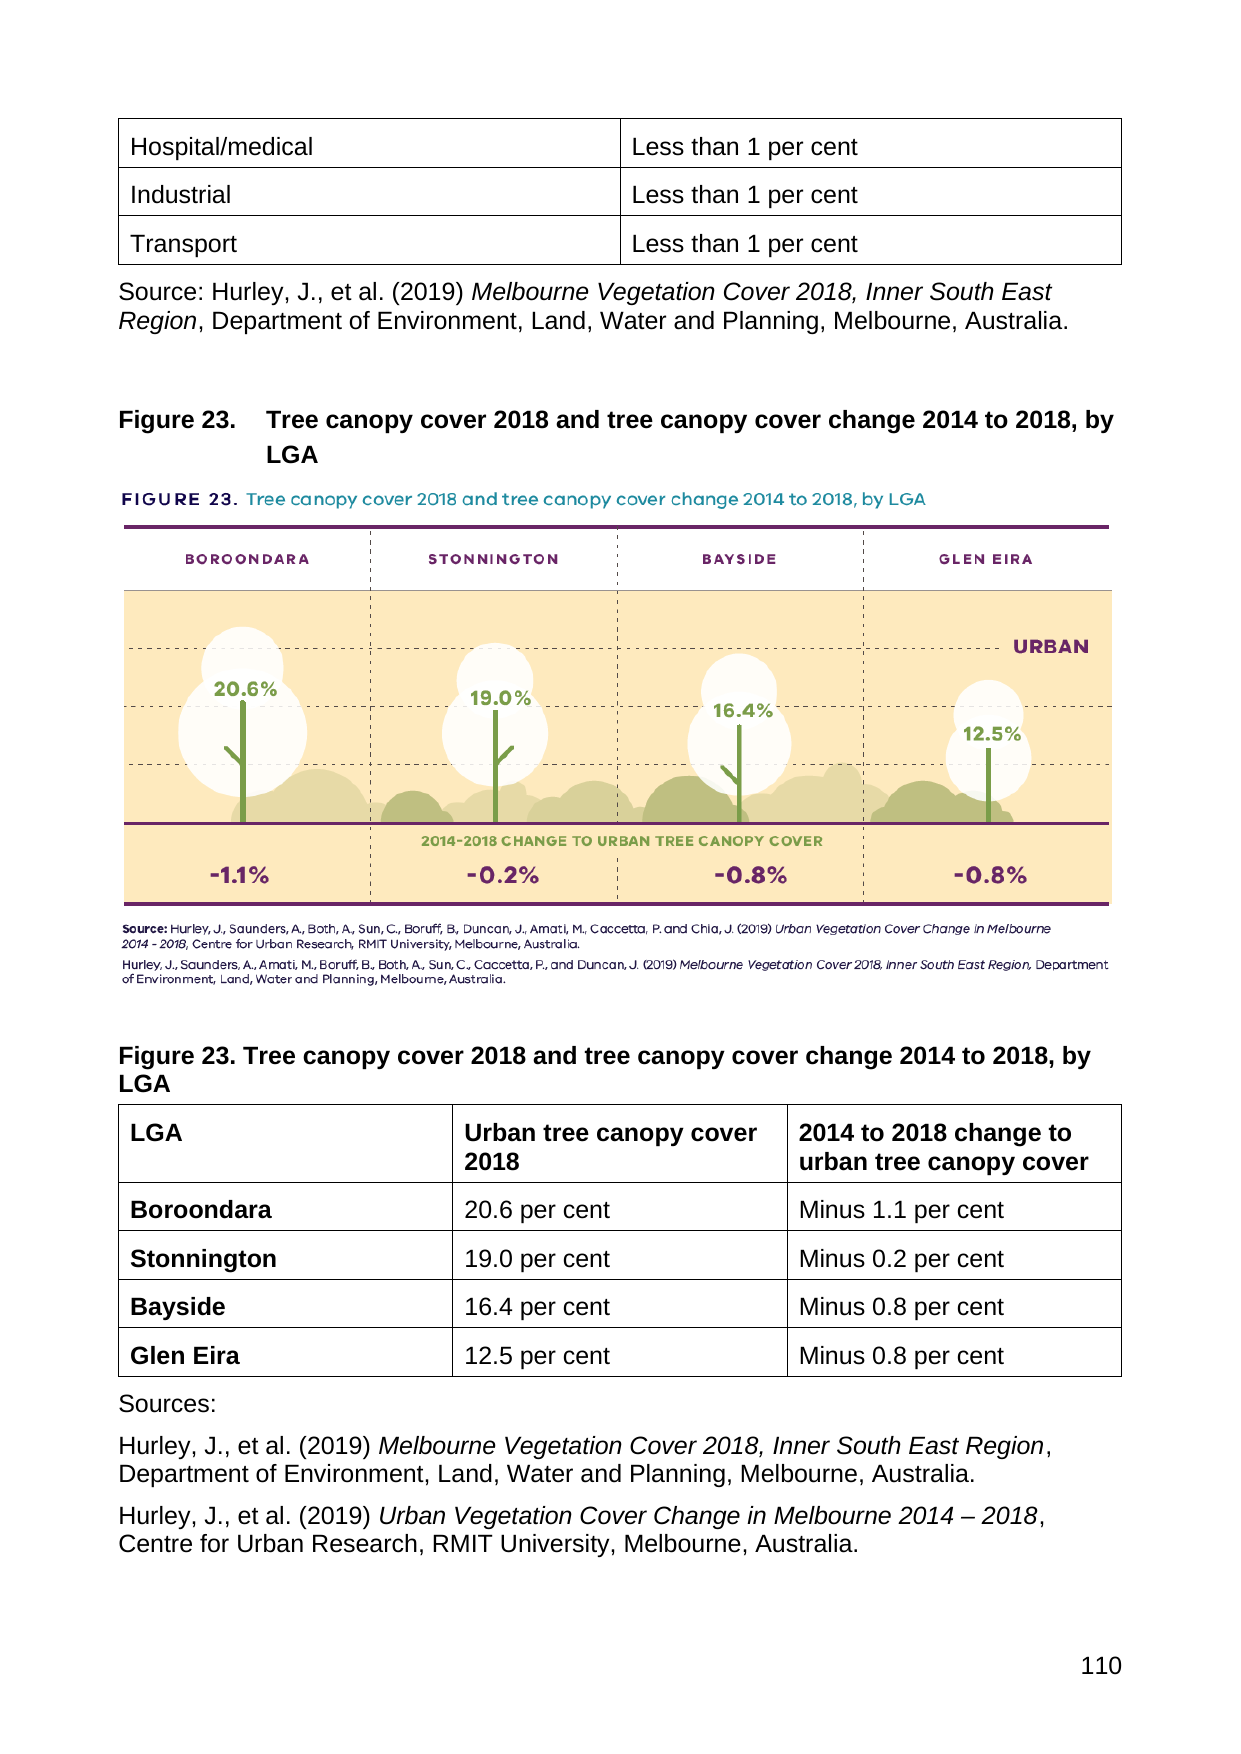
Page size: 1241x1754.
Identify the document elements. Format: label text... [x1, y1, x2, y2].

table_cell Boroondara [119, 1183, 452, 1230]
table_cell Industrial [119, 168, 620, 215]
table_header Urban tree canopy cover 2018 [453, 1105, 787, 1182]
table_cell Bayside [119, 1280, 452, 1327]
text Sources: [118, 1389, 1122, 1418]
subtitle Tree canopy cover 2018 and tree canopy cover change 2014 to 2018, by LGA [118, 406, 1122, 469]
table_cell Less than 1 per cent [621, 119, 1121, 167]
text Hurley, J., et al. (2019) Urban Vegetation Cover Change in Melbourne 2014 – 2018, Centre for Urban Research, RMIT University, Melbourne, Australia. [118, 1501, 1122, 1558]
table_cell Stonnington [119, 1231, 452, 1279]
table_cell Less than 1 per cent [621, 168, 1121, 215]
table_cell Minus 0.8 per cent [788, 1280, 1121, 1327]
text Source: Hurley, J., et al. (2019) Melbourne Vegetation Cover 2018, Inner South East Region, Department of Environment, Land, Water and Planning, Melbourne, Australia. [118, 277, 1122, 335]
table_cell 20.6 per cent [453, 1183, 787, 1230]
table_cell Minus 1.1 per cent [788, 1183, 1121, 1230]
table_cell Minus 0.2 per cent [788, 1231, 1121, 1279]
table_cell Transport [119, 216, 620, 264]
table_header LGA [119, 1105, 452, 1182]
table_cell Minus 0.8 per cent [788, 1328, 1121, 1376]
table_header 2014 to 2018 change to urban tree canopy cover [788, 1105, 1121, 1182]
table_cell 16.4 per cent [453, 1280, 787, 1327]
text Hurley, J., et al. (2019) Melbourne Vegetation Cover 2018, Inner South East Region, Department of Environment, Land, Water and Planning, Melbourne, Australia. [118, 1431, 1122, 1488]
text Figure 23. Tree canopy cover 2018 and tree canopy cover change 2014 to 2018, by LGA [118, 1041, 1122, 1098]
table_cell 12.5 per cent [453, 1328, 787, 1376]
table_cell Glen Eira [119, 1328, 452, 1376]
table_cell 19.0 per cent [453, 1231, 787, 1279]
picture [118, 487, 1114, 987]
table_cell Less than 1 per cent [621, 216, 1121, 264]
table_cell Hospital/medical [119, 119, 620, 167]
